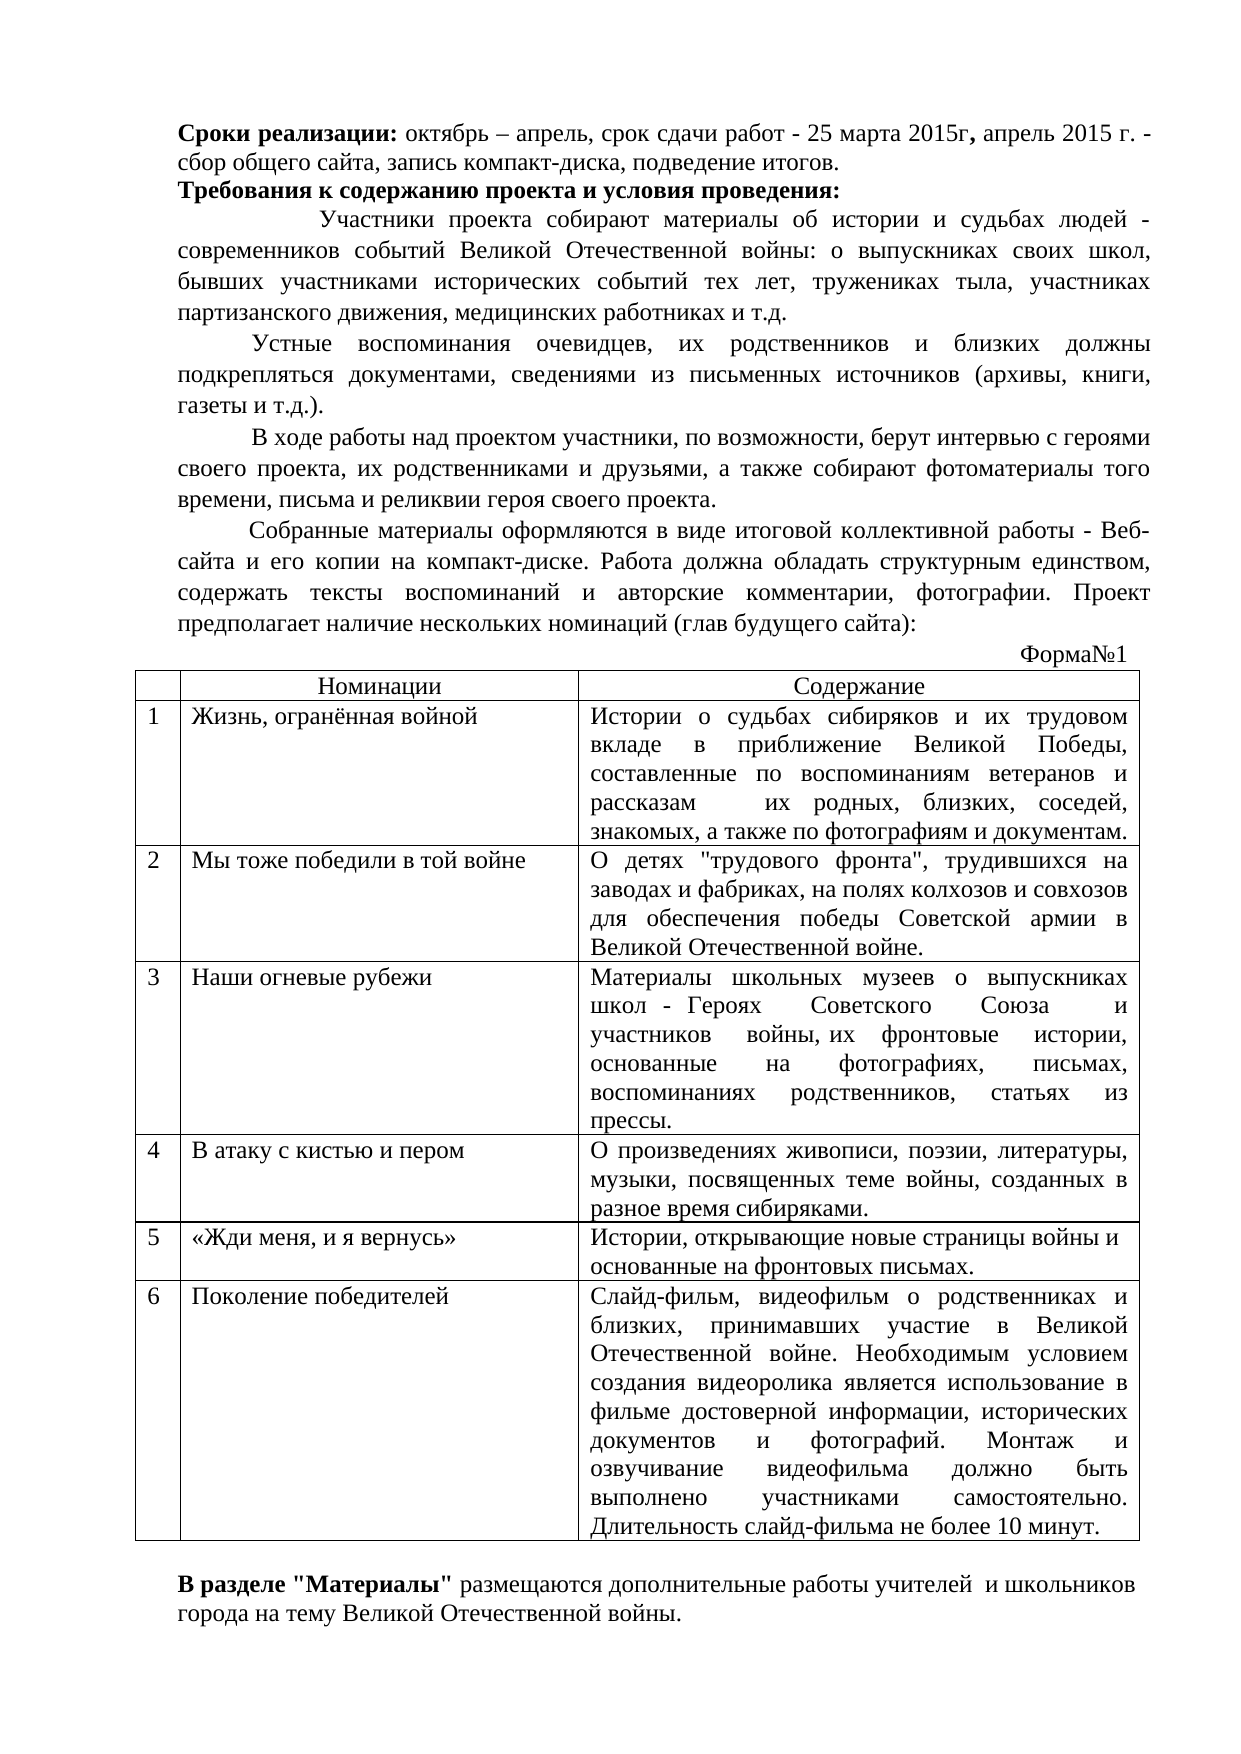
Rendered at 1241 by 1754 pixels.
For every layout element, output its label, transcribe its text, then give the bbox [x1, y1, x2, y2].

table_header Содержание [579, 671, 1139, 700]
text В разделе "Материалы" размещаются дополнительные работы учителей и школьников города на тему Великой Отечественной войны. [177, 1569, 1152, 1627]
text Сроки реализации: октябрь – апрель, срок сдачи работ - 25 марта 2015г, апрель . - сбор общего сайта, запись компакт-диска, подведение итогов. [177, 118, 1152, 176]
table_cell 3 [136, 962, 180, 1134]
table_cell 5 [136, 1223, 180, 1280]
text Участники проекта собирают материалы об истории и судьбах людей - современников событий Великой Отечественной войны: о выпускниках своих школ, бывших участниками исторических событий тех лет, тружениках тыла, участниках партизанского движения, медицинских работниках и т.д. [177, 204, 1152, 326]
table_cell 6 [136, 1281, 180, 1540]
table_cell Поколение победителей [181, 1281, 578, 1540]
text В ходе работы над проектом участники, по возможности, берут интервью с героями своего проекта, их родственниками и друзьями, а также собирают фотоматериалы того времени, письма и реликвии героя своего проекта. [177, 422, 1152, 512]
text Требования к содержанию проекта и условия проведения: [177, 176, 1152, 204]
table_cell Мы тоже победили в той войне [181, 846, 578, 961]
table_cell О произведениях живописи, поэзии, литературы, музыки, посвященных теме войны, созданных в разное время сибиряками. [579, 1135, 1139, 1221]
table_cell 1 [136, 701, 180, 844]
text Форма№1 [177, 639, 1152, 668]
table_cell В атаку с кистью и пером [181, 1135, 578, 1221]
table_cell Истории о судьбах сибиряков и их трудовом вкладе в приближение Великой Победы, составленные по воспоминаниям ветеранов и рассказам их родных, близких, соседей, знакомых, а также по фотографиям и документам. [579, 701, 1139, 844]
table_cell «Жди меня, и я вернусь» [181, 1223, 578, 1280]
table_header Номинации [181, 671, 578, 700]
table_header [136, 671, 180, 700]
table_cell Слайд-фильм, видеофильм о родственниках и близких, принимавших участие в Великой Отечественной войне. Необходимым условием создания видеоролика является использование в фильме достоверной информации, исторических документов и фотографий. Монтаж и озвучивание видеофильма должно быть выполнено участниками самостоятельно. Длительность слайд-фильма не более 10 минут. [579, 1281, 1139, 1540]
table_cell Истории, открывающие новые страницы войны и основанные на фронтовых письмах. [579, 1223, 1139, 1280]
table_cell Жизнь, огранённая войной [181, 701, 578, 844]
text Собранные материалы оформляются в виде итоговой коллективной работы - Веб-сайта и его копии на компакт-диске. Работа должна обладать структурным единством, содержать тексты воспоминаний и авторские комментарии, фотографии. Проект предполагает наличие нескольких номинаций (глав будущего сайта): [177, 515, 1152, 637]
table_cell 4 [136, 1135, 180, 1221]
text Устные воспоминания очевидцев, их родственников и близких должны подкрепляться документами, сведениями из письменных источников (архивы, книги, газеты и т.д.). [177, 328, 1152, 419]
table_cell Наши огневые рубежи [181, 962, 578, 1134]
table_cell О детях "трудового фронта", трудившихся на заводах и фабриках, на полях колхозов и совхозов для обеспечения победы Советской армии в Великой Отечественной войне. [579, 846, 1139, 961]
table_cell 2 [136, 846, 180, 961]
table_cell Материалы школьных музеев о выпускниках школ - Героях Советского Союза и участников войны, их фронтовые истории, основанные на фотографиях, письмах, воспоминаниях родственников, статьях из прессы. [579, 962, 1139, 1134]
